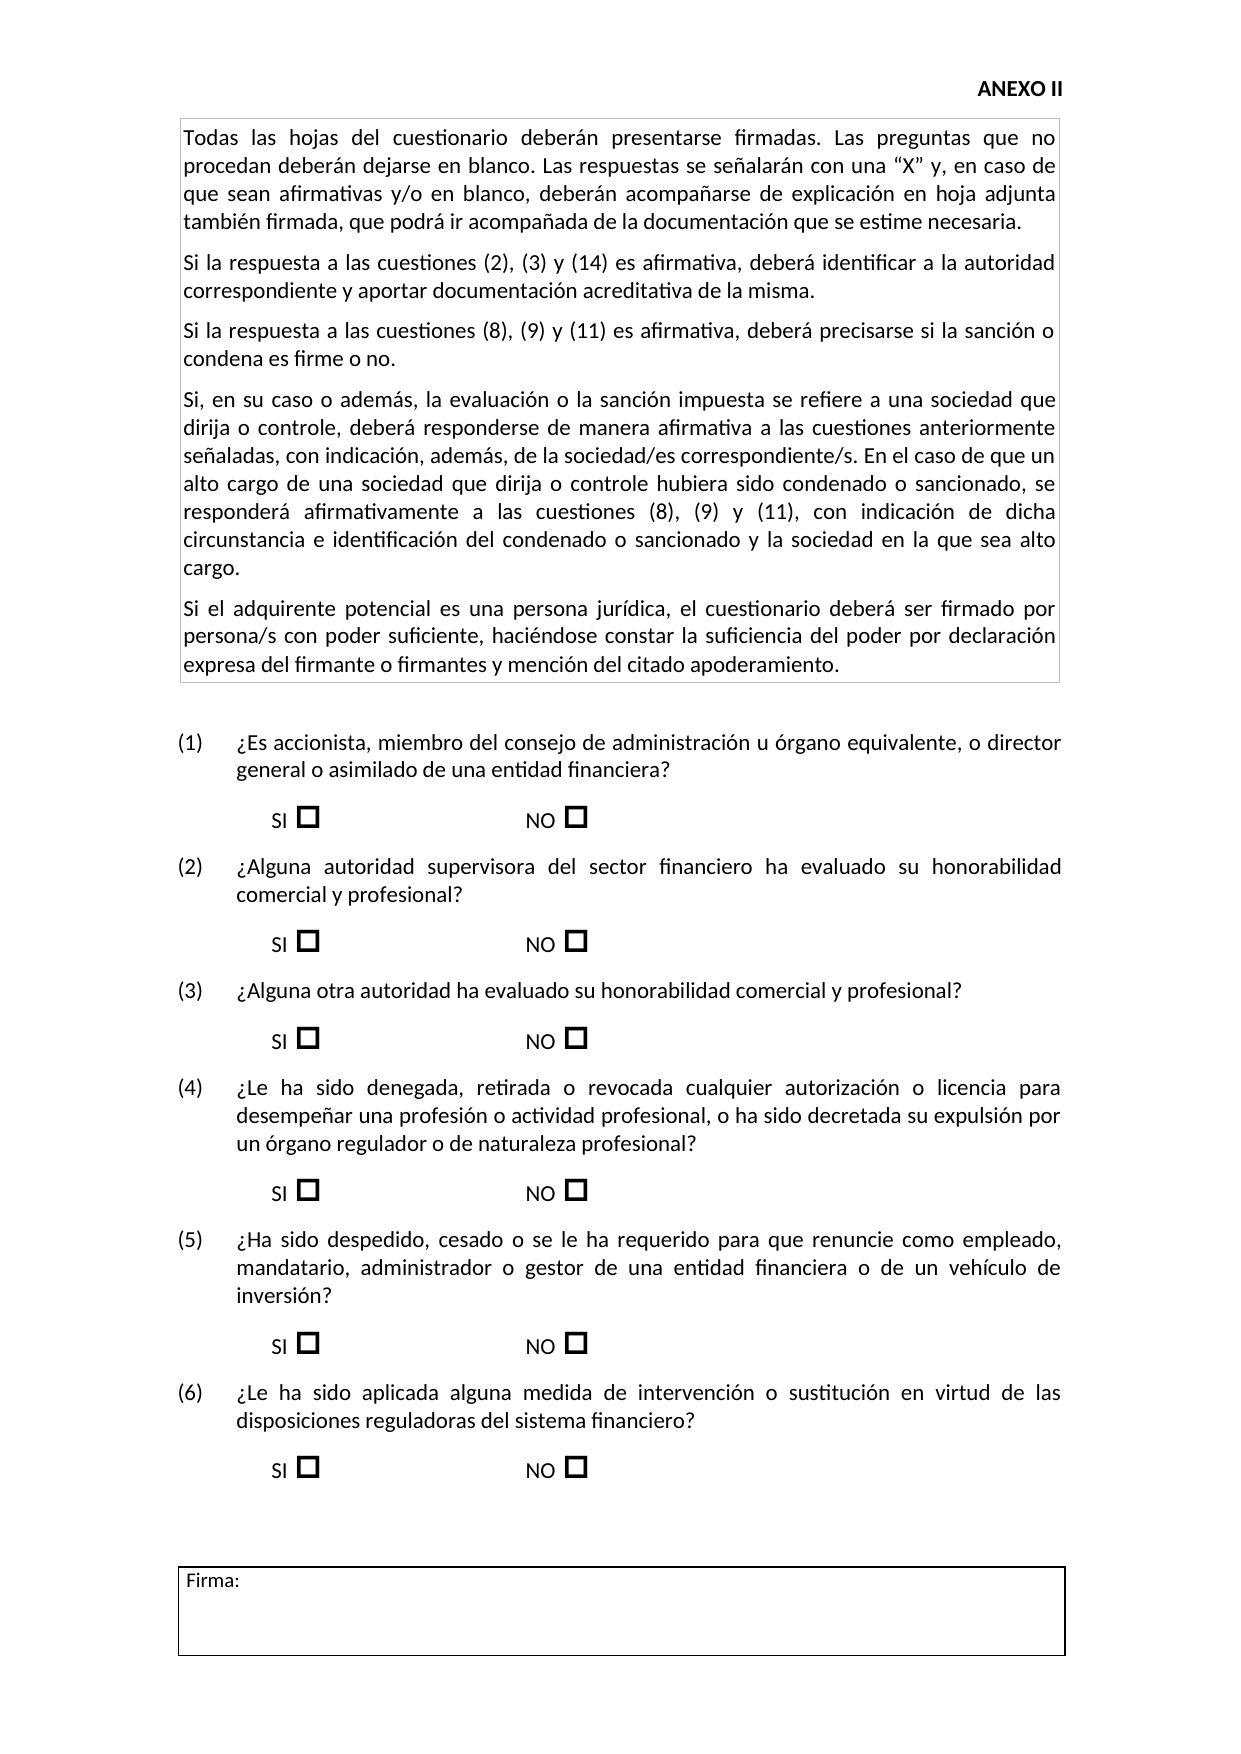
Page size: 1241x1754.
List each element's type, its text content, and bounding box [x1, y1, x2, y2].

text ¿Alguna otra autoridad ha evaluado su honorabilidad comercial y profesional? [177, 977, 1063, 1004]
text SI □ NO □ [271, 784, 1063, 839]
text ¿Es accionista, miembro del consejo de administración u órgano equivalente, o director general o asimilado de una entidad financiera? [177, 728, 1063, 784]
text ¿Le ha sido aplicada alguna medida de intervención o sustitución en virtud de las disposiciones reguladoras del sistema financiero? [177, 1378, 1063, 1434]
text Si el adquirente potencial es una persona jurídica, el cuestionario deberá ser firmado por persona/s con poder suficiente, haciéndose constar la suficiencia del poder por declaración expresa del firmante o firmantes y mención del citado apoderamiento. [181, 588, 1059, 682]
text ¿Alguna autoridad supervisora del sector financiero ha evaluado su honorabilidad comercial y profesional? [177, 852, 1063, 908]
text ¿Ha sido despedido, cesado o se le ha requerido para que renuncie como empleado, mandatario, administrador o gestor de una entidad financiera o de un vehículo de inversión? [177, 1226, 1063, 1309]
text Todas las hojas del cuestionario deberán presentarse firmadas. Las preguntas que no procedan deberán dejarse en blanco. Las respuestas se señalarán con una “X” y, en caso de que sean afirmativas y/o en blanco, deberán acompañarse de explicación en hoja adjunta también firmada, que podrá ir acompañada de la documentación que se estime necesaria. [181, 119, 1059, 235]
text ¿Le ha sido denegada, retirada o revocada cualquier autorización o licencia para desempeñar una profesión o actividad profesional, o ha sido decretada su expulsión por un órgano regulador o de naturaleza profesional? [177, 1073, 1063, 1157]
text Si, en su caso o además, la evaluación o la sanción impuesta se refiere a una sociedad que dirija o controle, deberá responderse de manera afirmativa a las cuestiones anteriormente señaladas, con indicación, además, de la sociedad/es correspondiente/s. En el caso de que un alto cargo de una sociedad que dirija o controle hubiera sido condenado o sancionado, se responderá afirmativamente a las cuestiones (8), (9) y (11), con indicación de dicha circunstancia e identificación del condenado o sancionado y la sociedad en la que sea alto cargo. [181, 380, 1059, 581]
text SI □ NO □ [271, 1004, 1063, 1061]
text SI □ NO □ [271, 1434, 1063, 1490]
text SI □ NO □ [271, 1309, 1063, 1366]
text Si la respuesta a las cuestiones (8), (9) y (11) es afirmativa, deberá precisarse si la sanción o condena es firme o no. [181, 311, 1059, 372]
text SI □ NO □ [271, 908, 1063, 964]
text SI □ NO □ [271, 1157, 1063, 1213]
text Si la respuesta a las cuestiones (2), (3) y (14) es afirmativa, deberá identificar a la autoridad correspondiente y aportar documentación acreditativa de la misma. [181, 243, 1059, 304]
